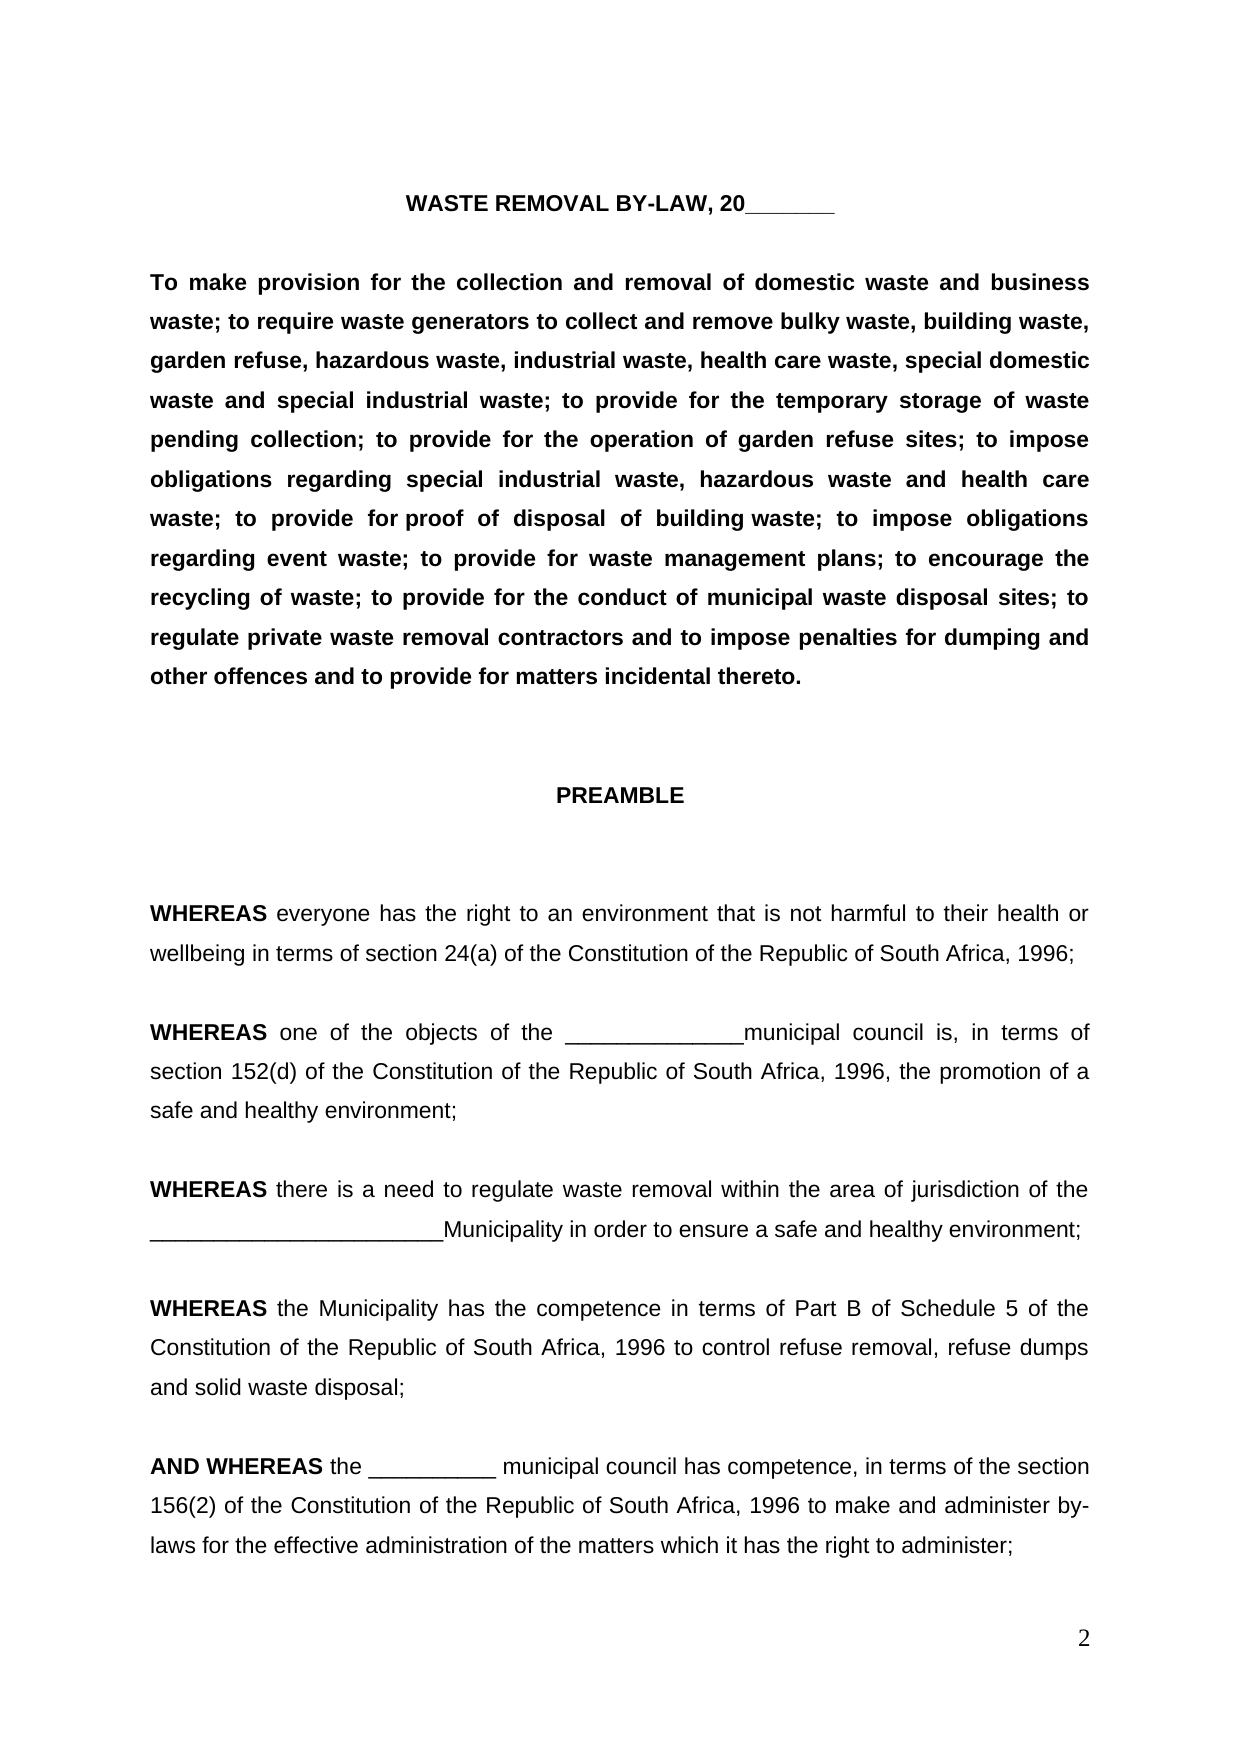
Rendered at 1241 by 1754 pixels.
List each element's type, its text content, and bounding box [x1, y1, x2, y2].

text WHEREAS everyone has the right to an environment that is not harmful to their health or wellbeing in terms of section 24(a) of the Constitution of the Republic of South Africa, 1996; [150, 900, 1090, 966]
text AND WHEREAS the __________ municipal council has competence, in terms of the section 156(2) of the Constitution of the Republic of South Africa, 1996 to make and administer by-laws for the effective administration of the matters which it has the right to administer; [150, 1453, 1090, 1558]
text WHEREAS there is a need to regulate waste removal within the area of jurisdiction of the _______________________Municipality in order to ensure a safe and healthy environment; [150, 1176, 1090, 1242]
text PREAMBLE [150, 782, 1090, 808]
text WHEREAS the Municipality has the competence in terms of Part B of Schedule 5 of the Constitution of the Republic of South Africa, 1996 to control refuse removal, refuse dumps and solid waste disposal; [150, 1295, 1090, 1400]
text WASTE REMOVAL BY-LAW, 20_______ [150, 189, 1090, 216]
text WHEREAS one of the objects of the ______________municipal council is, in terms of section 152(d) of the Constitution of the Republic of South Africa, 1996, the promotion of a safe and healthy environment; [150, 1018, 1090, 1124]
text To make provision for the collection and removal of domestic waste and business waste; to require waste generators to collect and remove bulky waste, building waste, garden refuse, hazardous waste, industrial waste, health care waste, special domestic waste and special industrial waste; to provide for the temporary storage of waste pending collection; to provide for the operation of garden refuse sites; to impose obligations regarding special industrial waste, hazardous waste and health care waste; to provide for proof of disposal of building waste; to impose obligations regarding event waste; to provide for waste management plans; to encourage the recycling of waste; to provide for the conduct of municipal waste disposal sites; to regulate private waste removal contractors and to impose penalties for dumping and other offences and to provide for matters incidental thereto. [150, 268, 1090, 689]
